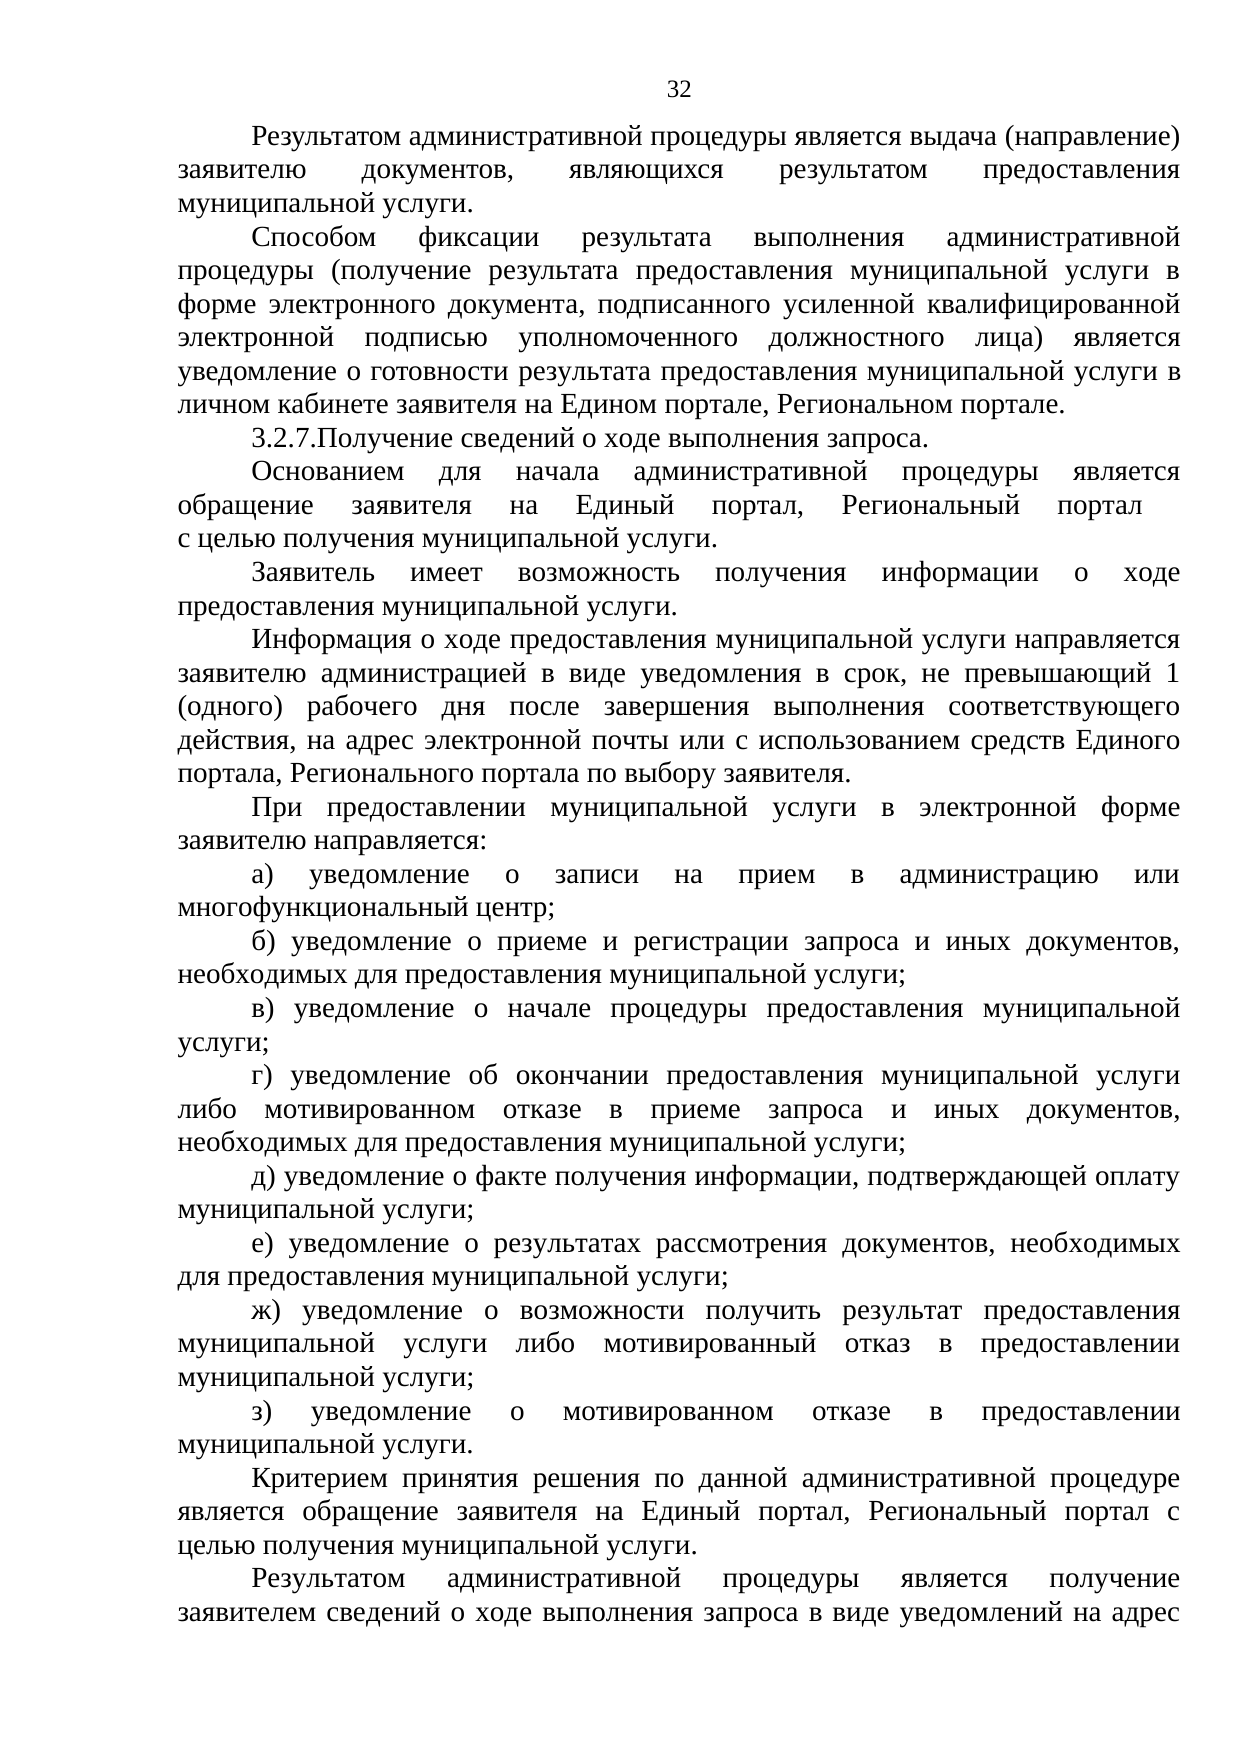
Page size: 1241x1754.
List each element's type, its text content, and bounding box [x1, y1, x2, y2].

text з) уведомление о мотивированном отказе в предоставлении муниципальной услуги. [177, 1393, 1181, 1460]
text Результатом административной процедуры является выдача (направление) заявителю документов, являющихся результатом предоставления муниципальной услуги. [177, 118, 1181, 219]
text Способом фиксации результата выполнения административной процедуры (получение результата предоставления муниципальной услуги в форме электронного документа, подписанного усиленной квалифицированной электронной подписью уполномоченного должностного лица) является уведомление о готовности результата предоставления муниципальной услуги в личном кабинете заявителя на Едином портале, Региональном портале. [177, 219, 1181, 420]
text ж) уведомление о возможности получить результат предоставления муниципальной услуги либо мотивированный отказ в предоставлении муниципальной услуги; [177, 1292, 1181, 1393]
text Критерием принятия решения по данной административной процедуре является обращение заявителя на Единый портал, Региональный портал с целью получения муниципальной услуги. [177, 1460, 1181, 1560]
text а) уведомление о записи на прием в администрацию или многофункциональный центр; [177, 856, 1181, 923]
text При предоставлении муниципальной услуги в электронной форме заявителю направляется: [177, 789, 1181, 856]
text в) уведомление о начале процедуры предоставления муниципальной услуги; [177, 990, 1181, 1057]
text б) уведомление о приеме и регистрации запроса и иных документов, необходимых для предоставления муниципальной услуги; [177, 923, 1181, 990]
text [177, 1560, 1181, 1627]
text д) уведомление о факте получения информации, подтверждающей оплату муниципальной услуги; [177, 1158, 1181, 1225]
text Информация о ходе предоставления муниципальной услуги направляется заявителю администрацией в виде уведомления в срок, не превышающий 1 (одного) рабочего дня после завершения выполнения соответствующего действия, на адрес электронной почты или с использованием средств Единого портала, Регионального портала по выбору заявителя. [177, 621, 1181, 789]
text 3.2.7.Получение сведений о ходе выполнения запроса. [177, 420, 1181, 453]
text Заявитель имеет возможность получения информации о ходе предоставления муниципальной услуги. [177, 554, 1181, 621]
text е) уведомление о результатах рассмотрения документов, необходимых для предоставления муниципальной услуги; [177, 1225, 1181, 1292]
text Основанием для начала административной процедуры является обращение заявителя на Единый портал, Региональный портал с целью получения муниципальной услуги. [177, 453, 1181, 554]
text г) уведомление об окончании предоставления муниципальной услуги либо мотивированном отказе в приеме запроса и иных документов, необходимых для предоставления муниципальной услуги; [177, 1057, 1181, 1158]
